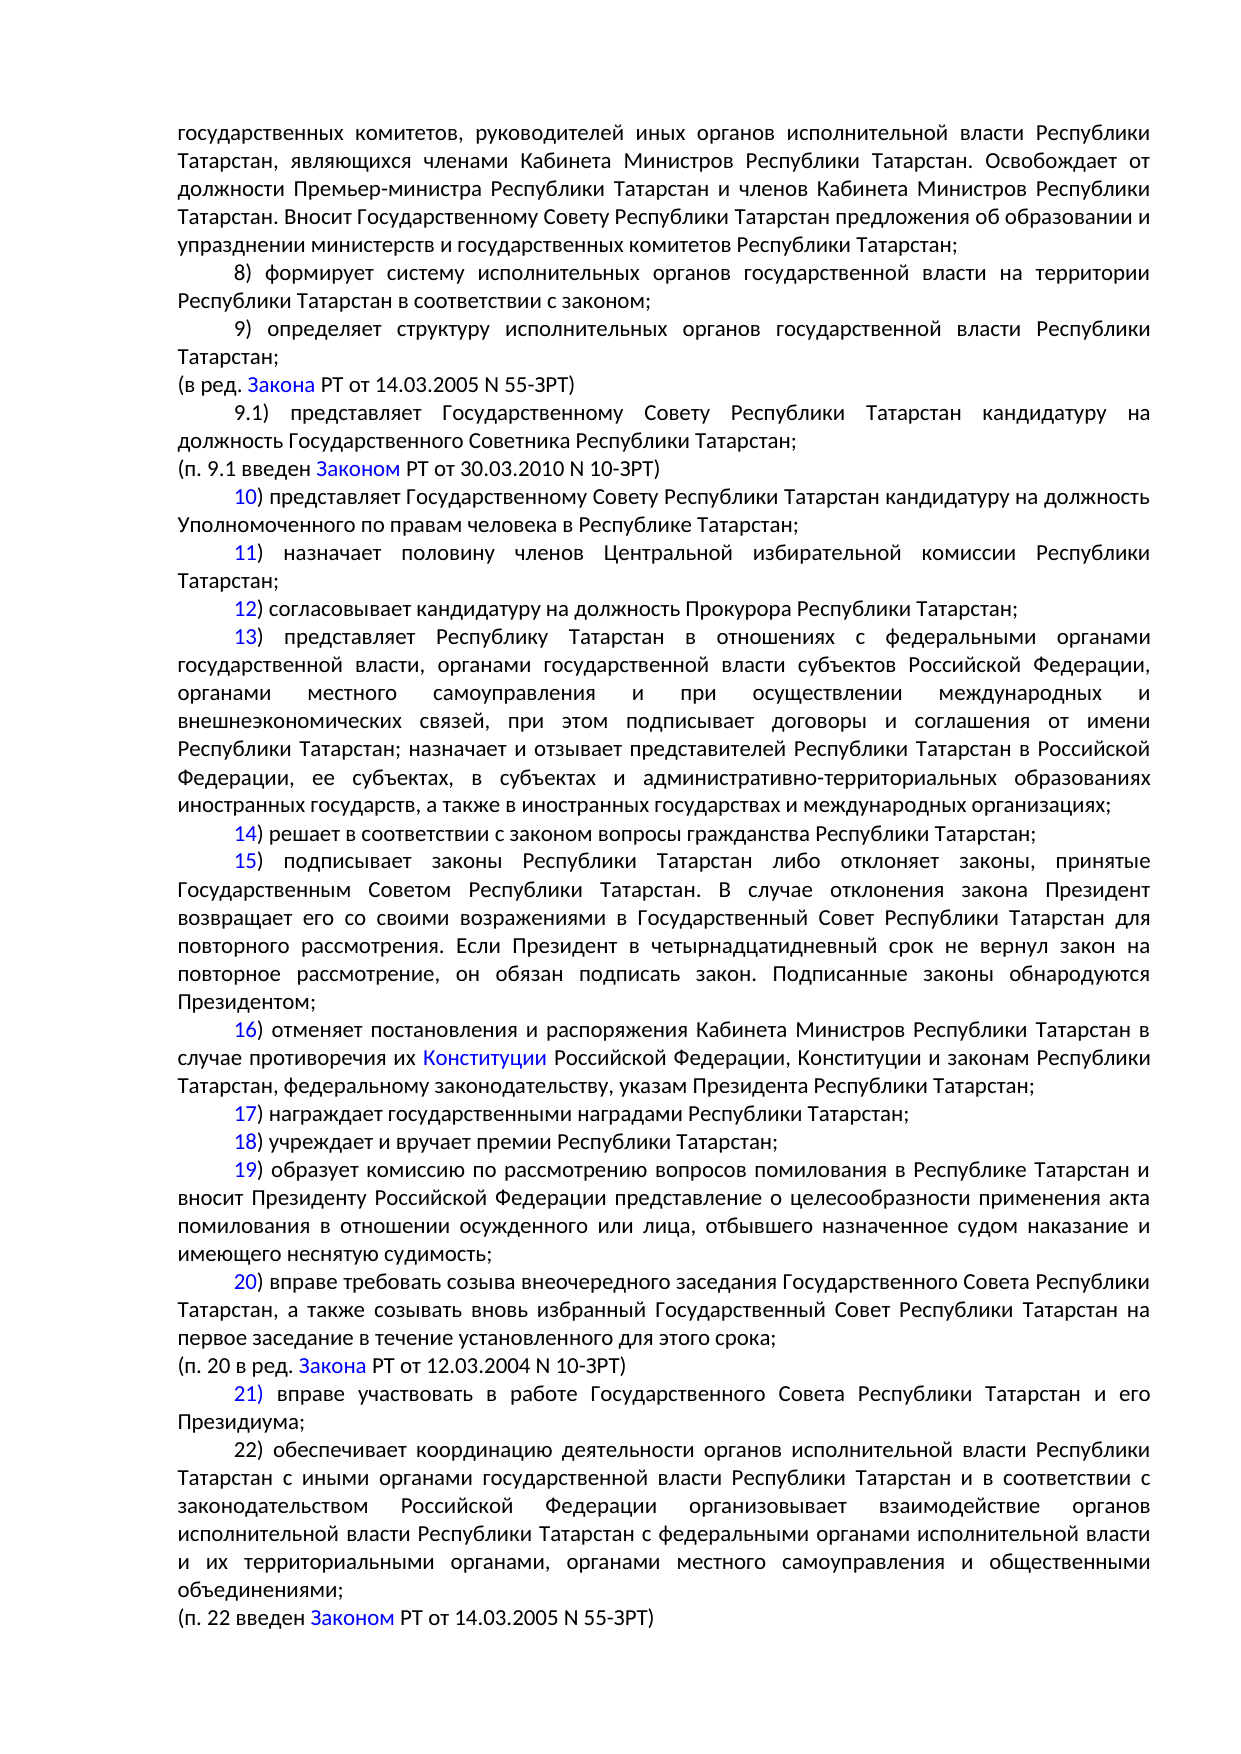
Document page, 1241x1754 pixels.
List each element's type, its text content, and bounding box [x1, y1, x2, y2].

text 20) вправе требовать созыва внеочередного заседания Государственного Совета Республики Татарстан, а также созывать вновь избранный Государственный Совет Республики Татарстан на первое заседание в течение установленного для этого срока; [177, 1267, 1152, 1351]
text (в ред. Закона РТ от 14.03.2005 N 55-ЗРТ) [177, 370, 1152, 398]
text 16) отменяет постановления и распоряжения Кабинета Министров Республики Татарстан в случае противоречия их Конституции Российской Федерации, Конституции и законам Республики Татарстан, федеральному законодательству, указам Президента Республики Татарстан; [177, 1015, 1152, 1099]
text 17) награждает государственными наградами Республики Татарстан; [177, 1099, 1152, 1127]
text 13) представляет Республику Татарстан в отношениях с федеральными органами государственной власти, органами государственной власти субъектов Российской Федерации, органами местного самоуправления и при осуществлении международных и внешнеэкономических связей, при этом подписывает договоры и соглашения от имени Республики Татарстан; назначает и отзывает представителей Республики Татарстан в Российской Федерации, ее субъектах, в субъектах и административно-территориальных образованиях иностранных государств, а также в иностранных государствах и международных организациях; [177, 622, 1152, 819]
text 10) представляет Государственному Совету Республики Татарстан кандидатуру на должность Уполномоченного по правам человека в Республике Татарстан; [177, 482, 1152, 538]
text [177, 118, 1152, 258]
text 18) учреждает и вручает премии Республики Татарстан; [177, 1127, 1152, 1155]
text (п. 20 в ред. Закона РТ от 12.03.2004 N 10-ЗРТ) [177, 1351, 1152, 1379]
text 8) формирует систему исполнительных органов государственной власти на территории Республики Татарстан в соответствии с законом; [177, 258, 1152, 314]
text 21) вправе участвовать в работе Государственного Совета Республики Татарстан и его Президиума; [177, 1379, 1152, 1435]
text 14) решает в соответствии с законом вопросы гражданства Республики Татарстан; [177, 819, 1152, 847]
text (п. 22 введен Законом РТ от 14.03.2005 N 55-ЗРТ) [177, 1603, 1152, 1631]
text 22) обеспечивает координацию деятельности органов исполнительной власти Республики Татарстан с иными органами государственной власти Республики Татарстан и в соответствии с законодательством Российской Федерации организовывает взаимодействие органов исполнительной власти Республики Татарстан с федеральными органами исполнительной власти и их территориальными органами, органами местного самоуправления и общественными объединениями; [177, 1435, 1152, 1603]
text 11) назначает половину членов Центральной избирательной комиссии Республики Татарстан; [177, 538, 1152, 594]
text 12) согласовывает кандидатуру на должность Прокурора Республики Татарстан; [177, 594, 1152, 622]
text 15) подписывает законы Республики Татарстан либо отклоняет законы, принятые Государственным Советом Республики Татарстан. В случае отклонения закона Президент возвращает его со своими возражениями в Государственный Совет Республики Татарстан для повторного рассмотрения. Если Президент в четырнадцатидневный срок не вернул закон на повторное рассмотрение, он обязан подписать закон. Подписанные законы обнародуются Президентом; [177, 847, 1152, 1015]
text 19) образует комиссию по рассмотрению вопросов помилования в Республике Татарстан и вносит Президенту Российской Федерации представление о целесообразности применения акта помилования в отношении осужденного или лица, отбывшего назначенное судом наказание и имеющего неснятую судимость; [177, 1155, 1152, 1267]
text 9) определяет структуру исполнительных органов государственной власти Республики Татарстан; [177, 314, 1152, 370]
text (п. 9.1 введен Законом РТ от 30.03.2010 N 10-ЗРТ) [177, 454, 1152, 482]
text 9.1) представляет Государственному Совету Республики Татарстан кандидатуру на должность Государственного Советника Республики Татарстан; [177, 398, 1152, 454]
